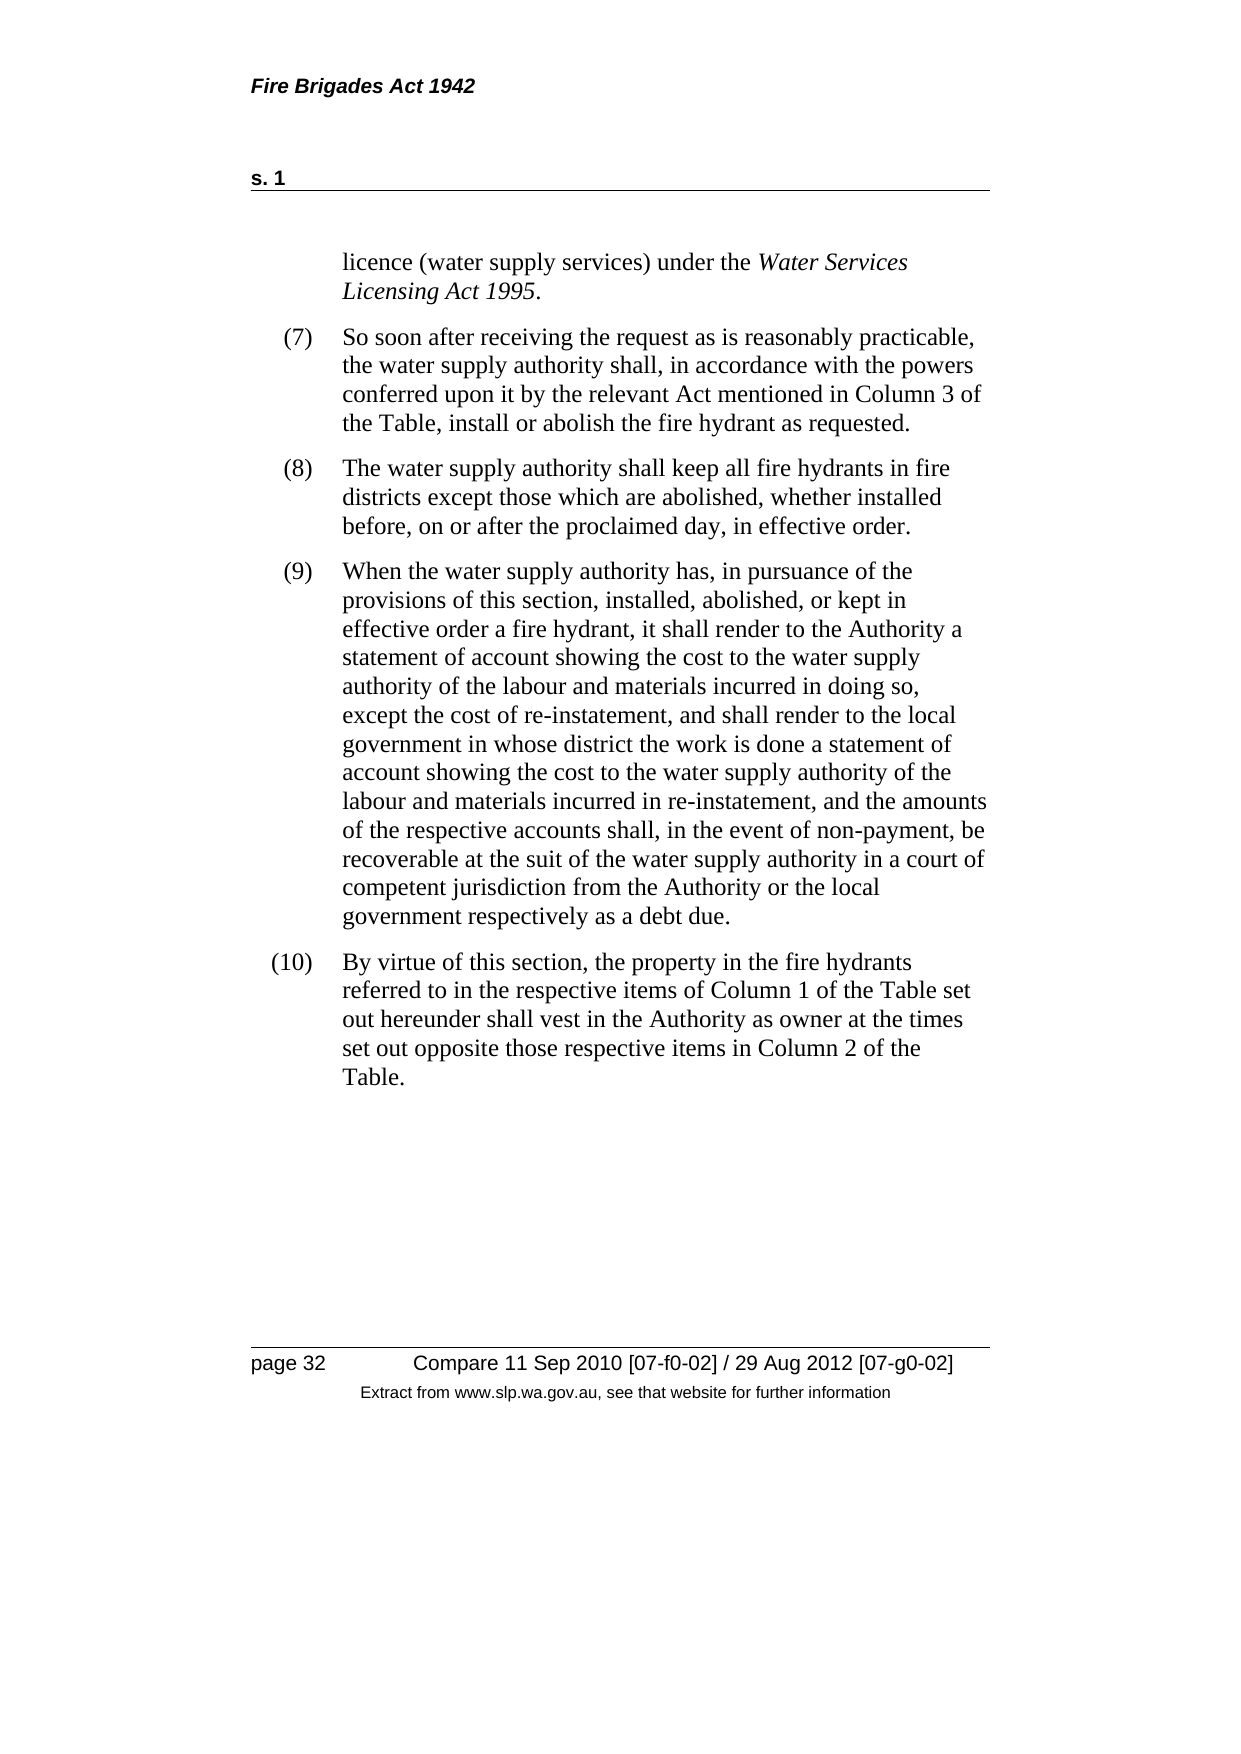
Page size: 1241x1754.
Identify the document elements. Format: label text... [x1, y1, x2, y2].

text (10) By virtue of this section, the property in the fire hydrants referred to in the respective items of Column 1 of the Table set out hereunder shall vest in the Authority as owner at the times set out opposite those respective items in Column 2 of the Table. [251, 947, 990, 1090]
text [251, 247, 990, 305]
text (8) The water supply authority shall keep all fire hydrants in fire districts except those which are abolished, whether installed before, on or after the proclaimed day, in effective order. [251, 453, 990, 539]
text (9) When the water supply authority has, in pursuance of the provisions of this section, installed, abolished, or kept in effective order a fire hydrant, it shall render to the Authority a statement of account showing the cost to the water supply authority of the labour and materials incurred in doing so, except the cost of re-instatement, and shall render to the local government in whose district the work is done a statement of account showing the cost to the water supply authority of the labour and materials incurred in re-instatement, and the amounts of the respective accounts shall, in the event of non-payment, be recoverable at the suit of the water supply authority in a court of competent jurisdiction from the Authority or the local government respectively as a debt due. [251, 556, 990, 930]
text (7) So soon after receiving the request as is reasonably practicable, the water supply authority shall, in accordance with the powers conferred upon it by the relevant Act mentioned in Column 3 of the Table, install or abolish the fire hydrant as requested. [251, 322, 990, 437]
